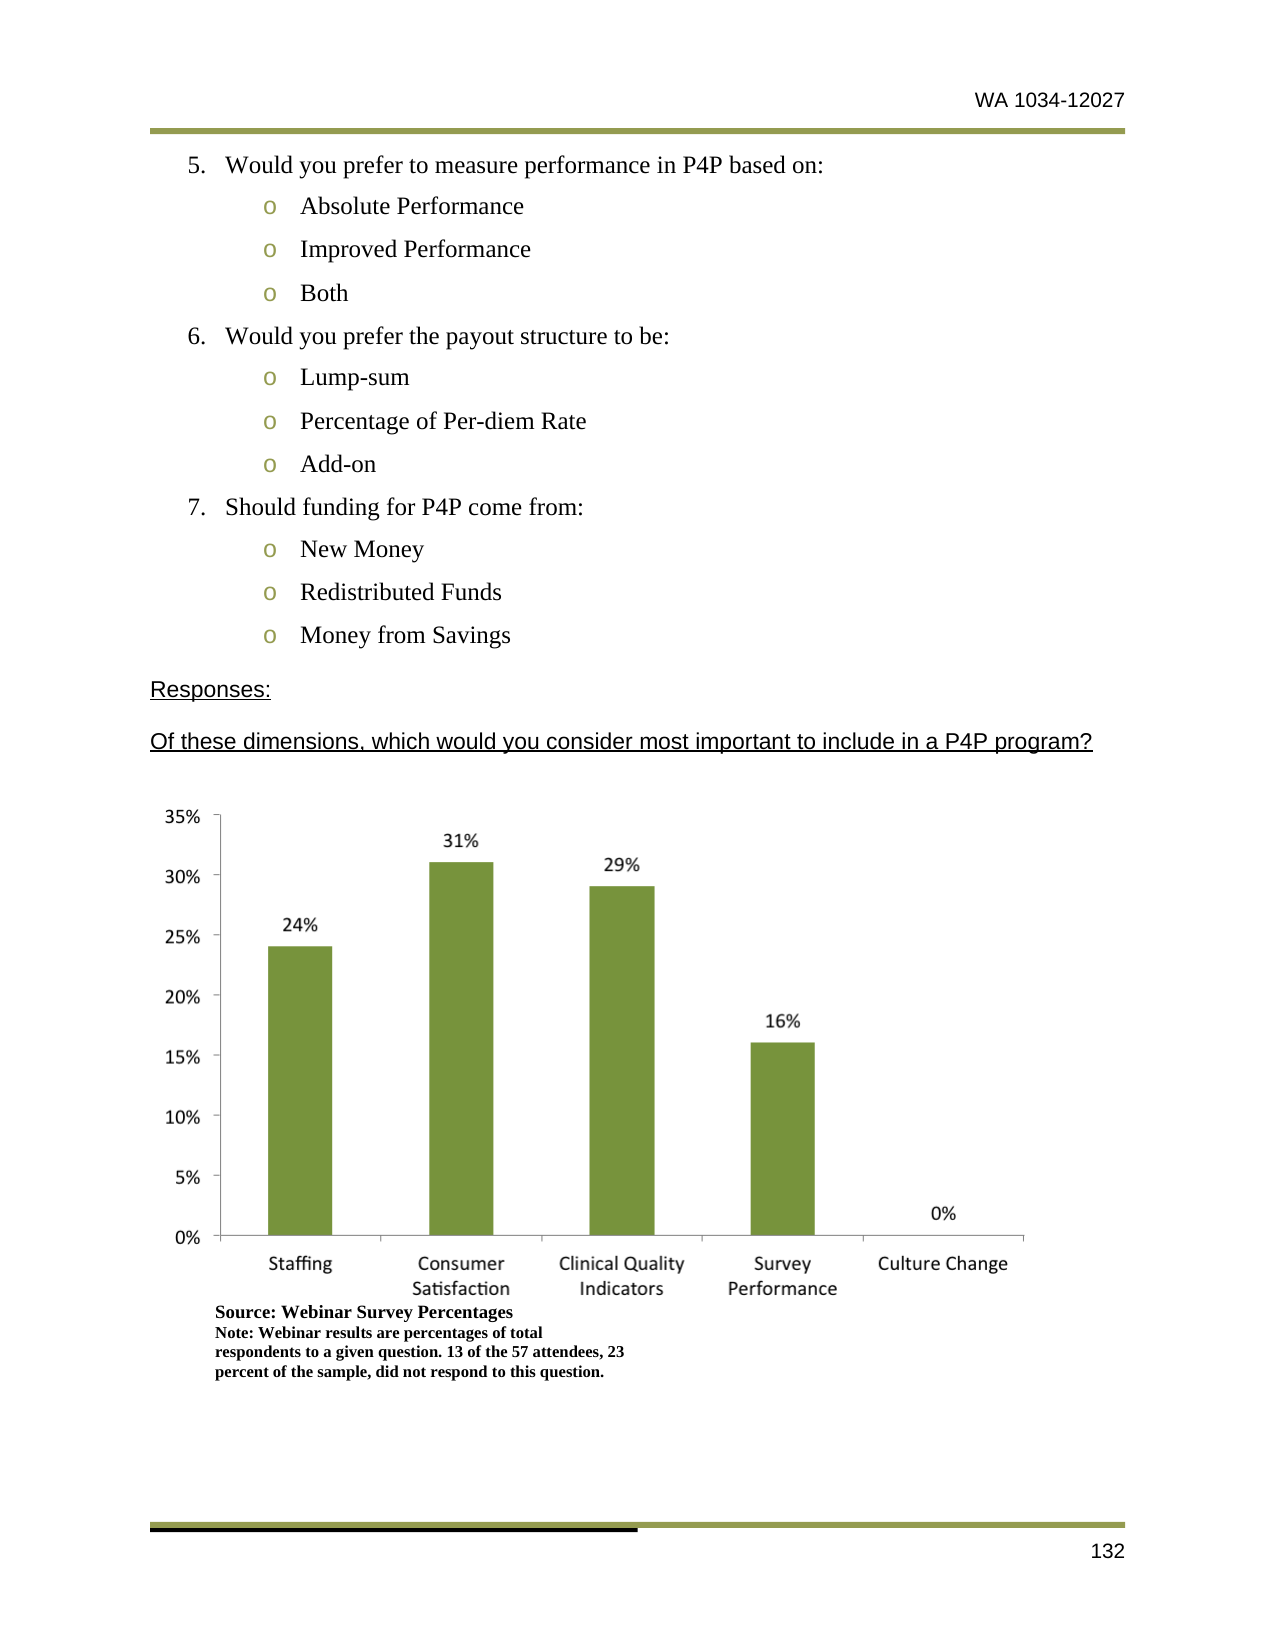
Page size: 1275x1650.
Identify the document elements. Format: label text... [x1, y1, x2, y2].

subtitle Of these dimensions, which would you consider most important to include in a P4P program? [150, 728, 1125, 754]
text Redistributed Funds [262, 577, 1125, 608]
subtitle Responses: [150, 676, 1125, 703]
text Improved Performance [262, 234, 1125, 265]
list Should funding for P4P come from: [187, 492, 1125, 521]
text Both [262, 278, 1125, 309]
picture [150, 787, 1051, 1313]
list Would you prefer the payout structure to be: [187, 321, 1125, 350]
text Money from Savings [262, 620, 1125, 651]
text New Money [262, 534, 1125, 564]
text Add-on [262, 449, 1125, 480]
text Percentage of Per-diem Rate [262, 406, 1125, 437]
text Absolute Performance [262, 191, 1125, 222]
text Lump-sum [262, 362, 1125, 393]
list Would you prefer to measure performance in P4P based on: [187, 150, 1125, 179]
